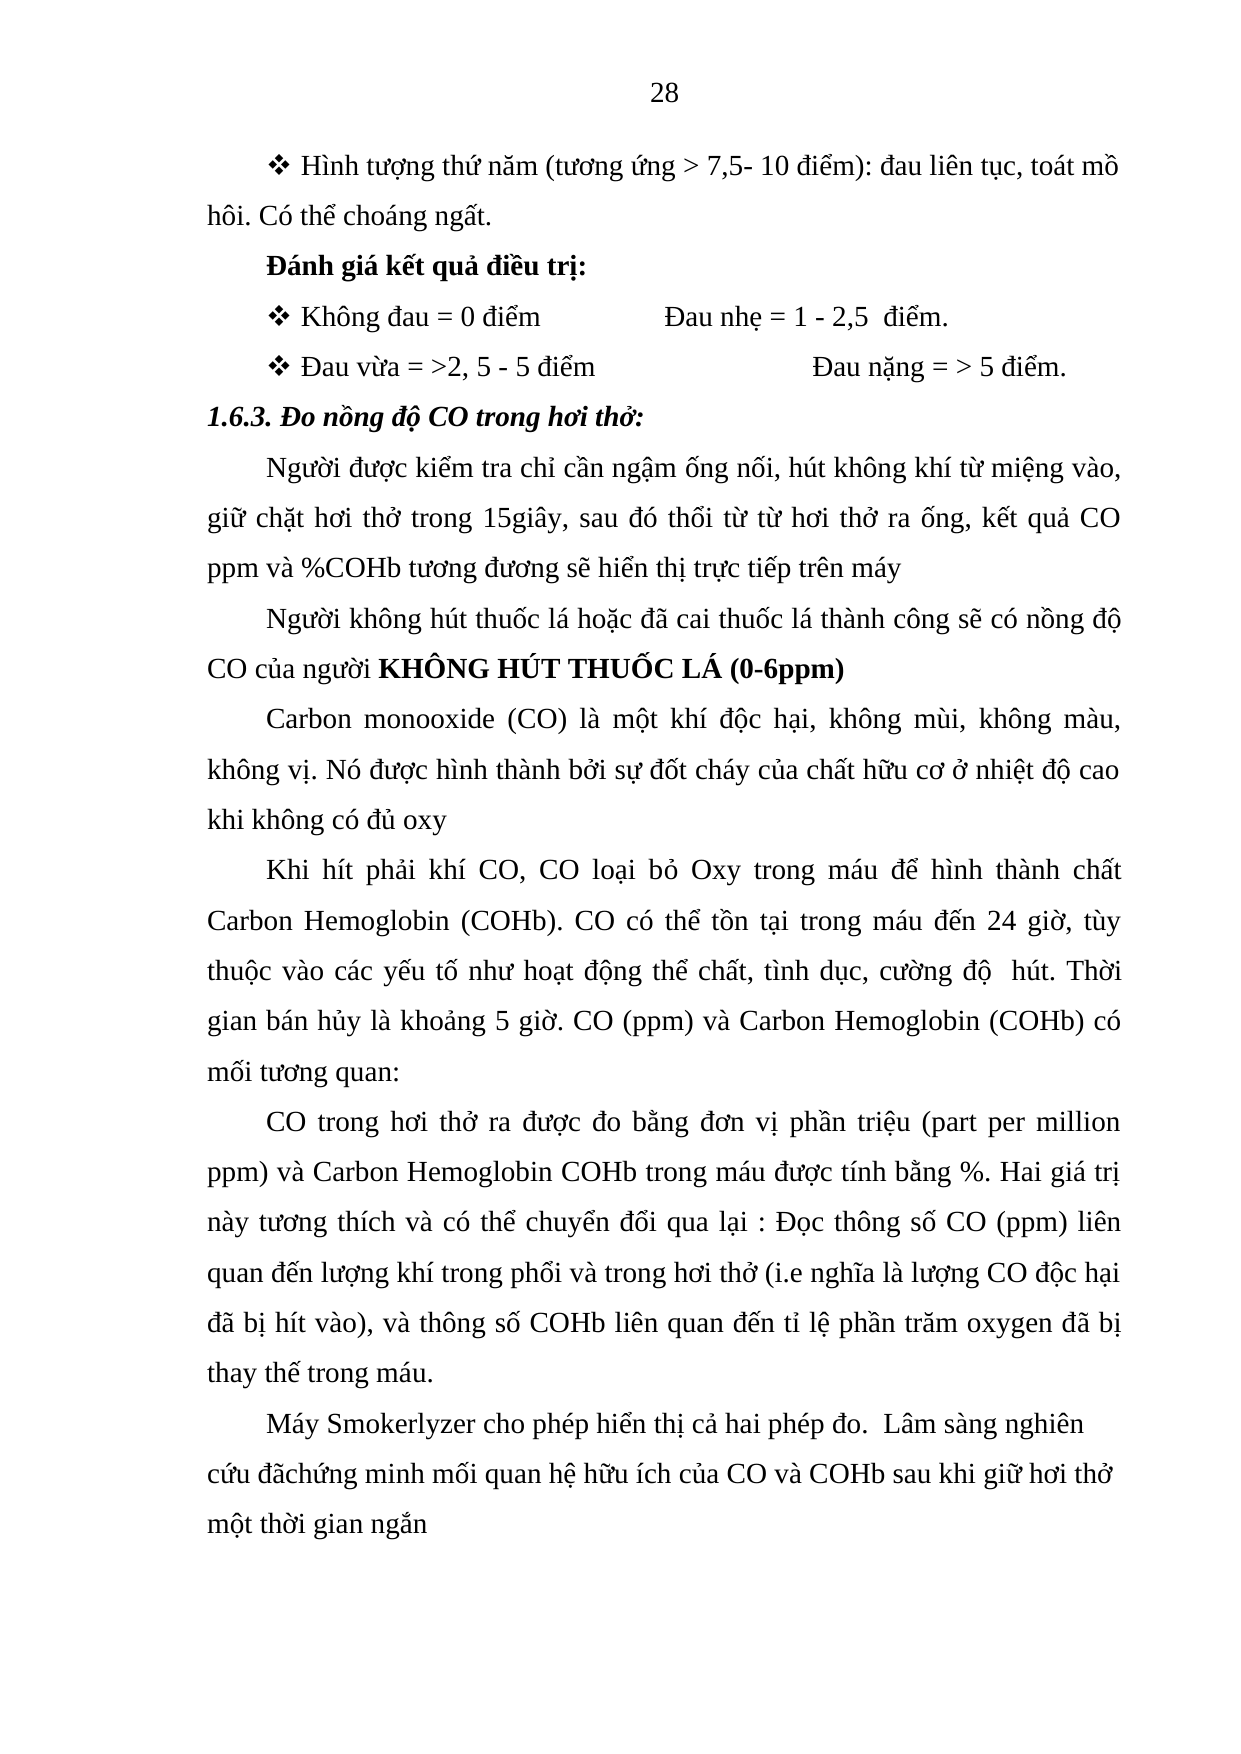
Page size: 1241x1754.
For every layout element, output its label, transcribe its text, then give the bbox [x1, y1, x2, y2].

text Khi hít phải khí CO, CO loại bỏ Oxy trong máu để hình thành chất Carbon Hemoglobin (COHb). CO có thể tồn tại trong máu đến 24 giờ, tùy thuộc vào các yếu tố như hoạt động thể chất, tình dục, cường độ hút. Thời gian bán hủy là khoảng 5 giờ. CO (ppm) và Carbon Hemoglobin (COHb) có mối tương quan: [207, 852, 1122, 1087]
text 1.6.3. Đo nồng độ CO trong hơi thở: [207, 399, 1122, 433]
list Đau vừa = >2, 5 - 5 điểm Đau nặng = > 5 điểm. [207, 349, 1122, 383]
list Đánh giá kết quả điều trị: [207, 248, 1122, 282]
text Người không hút thuốc lá hoặc đã cai thuốc lá thành công sẽ có nồng độ CO của người KHÔNG HÚT THUỐC LÁ (0-6ppm) [207, 601, 1122, 685]
list Hình tượng thứ năm (tương ứng > 7,5- 10 điểm): đau liên tục, toát mồ hôi. Có thể choáng ngất. [207, 148, 1122, 232]
text CO trong hơi thở ra được đo bằng đơn vị phần triệu (part per million ppm) và Carbon Hemoglobin COHb trong máu được tính bằng %. Hai giá trị này tương thích và có thể chuyển đổi qua lại : Đọc thông số CO (ppm) liên quan đến lượng khí trong phổi và trong hơi thở (i.e nghĩa là lượng CO độc hại đã bị hít vào), và thông số COHb liên quan đến tỉ lệ phần trăm oxygen đã bị thay thế trong máu. [207, 1104, 1122, 1389]
list Không đau = 0 điểm Đau nhẹ = 1 - 2,5 điểm. [207, 299, 1122, 332]
text Người được kiểm tra chỉ cần ngậm ống nối, hút không khí từ miệng vào, giữ chặt hơi thở trong 15giây, sau đó thổi từ từ hơi thở ra ống, kết quả CO ppm và %COHb tương đương sẽ hiển thị trực tiếp trên máy [207, 450, 1122, 584]
text Carbon monooxide (CO) là một khí độc hại, không mùi, không màu, không vị. Nó được hình thành bởi sự đốt cháy của chất hữu cơ ở nhiệt độ cao khi không có đủ oxy [207, 701, 1122, 836]
text Máy Smokerlyzer cho phép hiển thị cả hai phép đo. Lâm sàng nghiên cứu đãchứng minh mối quan hệ hữu ích của CO và COHb sau khi giữ hơi thở một thời gian ngắn [207, 1406, 1122, 1540]
